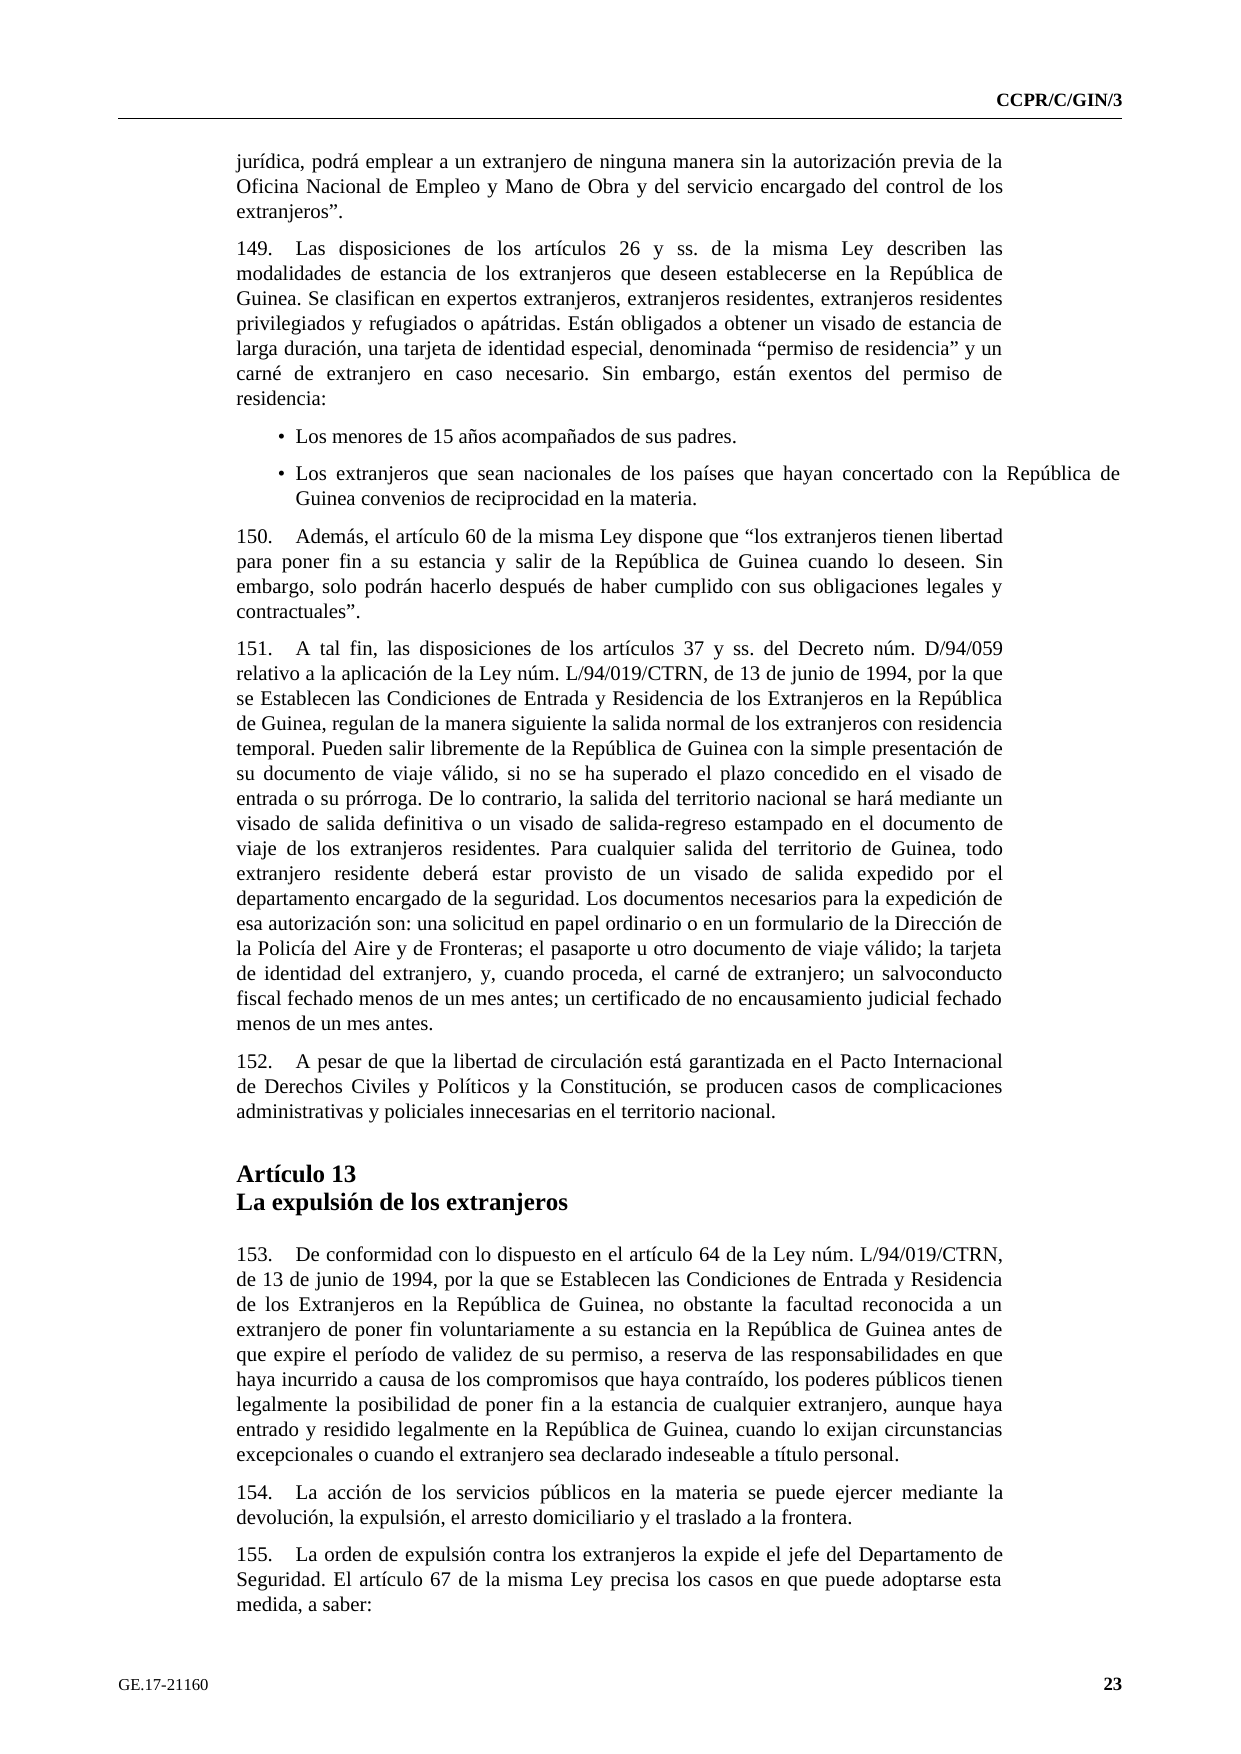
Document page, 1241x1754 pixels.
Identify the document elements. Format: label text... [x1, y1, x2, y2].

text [236, 148, 1004, 223]
text 154. La acción de los servicios públicos en la materia se puede ejercer mediante la devolución, la expulsión, el arresto domiciliario y el traslado a la frontera. [236, 1479, 1004, 1529]
text 152. A pesar de que la libertad de circulación está garantizada en el Pacto Internacional de Derechos Civiles y Políticos y la Constitución, se producen casos de complicaciones administrativas y policiales innecesarias en el territorio nacional. [236, 1048, 1004, 1123]
text 153. De conformidad con lo dispuesto en el artículo 64 de la Ley núm. L/94/019/CTRN, de 13 de junio de 1994, por la que se Establecen las Condiciones de Entrada y Residencia de los Extranjeros en la República de Guinea, no obstante la facultad reconocida a un extranjero de poner fin voluntariamente a su estancia en la República de Guinea antes de que expire el período de validez de su permiso, a reserva de las responsabilidades en que haya incurrido a causa de los compromisos que haya contraído, los poderes públicos tienen legalmente la posibilidad de poner fin a la estancia de cualquier extranjero, aunque haya entrado y residido legalmente en la República de Guinea, cuando lo exijan circunstancias excepcionales o cuando el extranjero sea declarado indeseable a título personal. [236, 1241, 1004, 1466]
text 151. A tal fin, las disposiciones de los artículos 37 y ss. del Decreto núm. D/94/059 relativo a la aplicación de la Ley núm. L/94/019/CTRN, de 13 de junio de 1994, por la que se Establecen las Condiciones de Entrada y Residencia de los Extranjeros en la República de Guinea, regulan de la manera siguiente la salida normal de los extranjeros con residencia temporal. Pueden salir libremente de la República de Guinea con la simple presentación de su documento de viaje válido, si no se ha superado el plazo concedido en el visado de entrada o su prórroga. De lo contrario, la salida del territorio nacional se hará mediante un visado de salida definitiva o un visado de salida-regreso estampado en el documento de viaje de los extranjeros residentes. Para cualquier salida del territorio de Guinea, todo extranjero residente deberá estar provisto de un visado de salida expedido por el departamento encargado de la seguridad. Los documentos necesarios para la expedición de esa autorización son: una solicitud en papel ordinario o en un formulario de la Dirección de la Policía del Aire y de Fronteras; el pasaporte u otro documento de viaje válido; la tarjeta de identidad del extranjero, y, cuando proceda, el carné de extranjero; un salvoconducto fiscal fechado menos de un mes antes; un certificado de no encausamiento judicial fechado menos de un mes antes. [236, 635, 1004, 1035]
text Los extranjeros que sean nacionales de los países que hayan concertado con la República de Guinea convenios de reciprocidad en la materia. [278, 460, 1122, 510]
text 150. Además, el artículo 60 de la misma Ley dispone que “los extranjeros tienen libertad para poner fin a su estancia y salir de la República de Guinea cuando lo deseen. Sin embargo, solo podrán hacerlo después de haber cumplido con sus obligaciones legales y contractuales”. [236, 523, 1004, 623]
text 149. Las disposiciones de los artículos 26 y ss. de la misma Ley describen las modalidades de estancia de los extranjeros que deseen establecerse en la República de Guinea. Se clasifican en expertos extranjeros, extranjeros residentes, extranjeros residentes privilegiados y refugiados o apátridas. Están obligados a obtener un visado de estancia de larga duración, una tarjeta de identidad especial, denominada “permiso de residencia” y un carné de extranjero en caso necesario. Sin embargo, están exentos del permiso de residencia: [236, 235, 1004, 410]
text 155. La orden de expulsión contra los extranjeros la expide el jefe del Departamento de Seguridad. El artículo 67 de la misma Ley precisa los casos en que puede adoptarse esta medida, a saber: [236, 1541, 1004, 1616]
text Artículo 13 La expulsión de los extranjeros [118, 1160, 1004, 1216]
text Los menores de 15 años acompañados de sus padres. [278, 423, 1122, 448]
